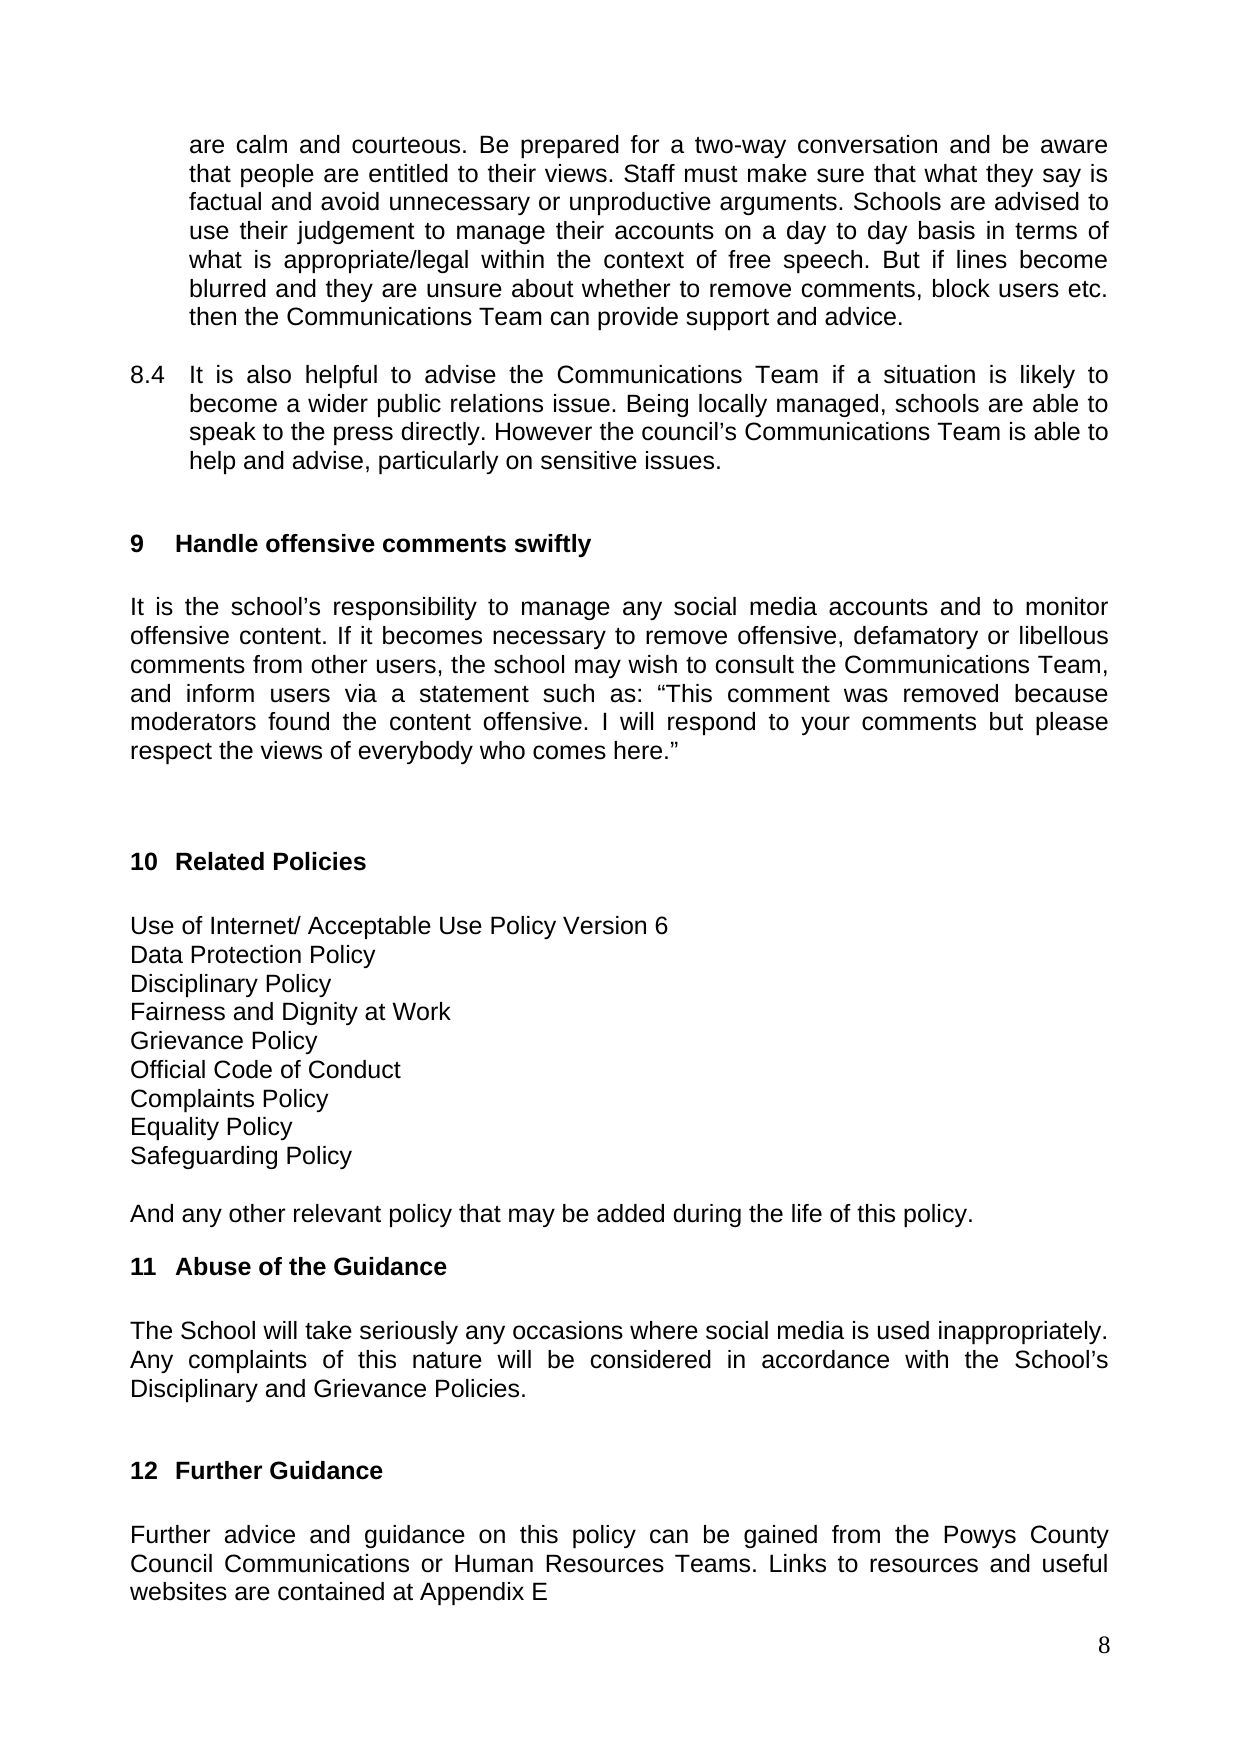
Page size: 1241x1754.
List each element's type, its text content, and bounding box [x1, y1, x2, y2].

text Further advice and guidance on this policy can be gained from the Powys County Council Communications or Human Resources Teams. Links to resources and useful websites are contained at Appendix E [130, 1520, 1110, 1606]
subtitle Further Guidance [130, 1456, 1110, 1485]
text The School will take seriously any occasions where social media is used inappropriately. Any complaints of this nature will be considered in accordance with the School’s Disciplinary and Grievance Policies. [130, 1316, 1110, 1402]
text Fairness and Dignity at Work [130, 997, 1110, 1026]
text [130, 130, 1110, 331]
text Data Protection Policy [130, 940, 1110, 969]
text Complaints Policy [130, 1084, 1110, 1112]
subtitle Related Policies [130, 847, 1110, 876]
text Safeguarding Policy [130, 1141, 1110, 1170]
text And any other relevant policy that may be added during the life of this policy. [130, 1199, 1110, 1227]
text Grievance Policy [130, 1026, 1110, 1055]
text Disciplinary Policy [130, 969, 1110, 997]
text Official Code of Conduct [130, 1055, 1110, 1084]
subtitle Handle offensive comments swiftly [130, 529, 1110, 557]
text It is the school’s responsibility to manage any social media accounts and to monitor offensive content. If it becomes necessary to remove offensive, defamatory or libellous comments from other users, the school may wish to consult the Communications Team, and inform users via a statement such as: “This comment was removed because moderators found the content offensive. I will respond to your comments but please respect the views of everybody who comes here.” [130, 592, 1110, 765]
text Equality Policy [130, 1112, 1110, 1141]
subtitle Abuse of the Guidance [130, 1252, 1110, 1281]
text Use of Internet/ Acceptable Use Policy Version 6 [130, 911, 1110, 940]
text 8.4 It is also helpful to advise the Communications Team if a situation is likely to become a wider public relations issue. Being locally managed, schools are able to speak to the press directly. However the council’s Communications Team is able to help and advise, particularly on sensitive issues. [130, 360, 1110, 475]
